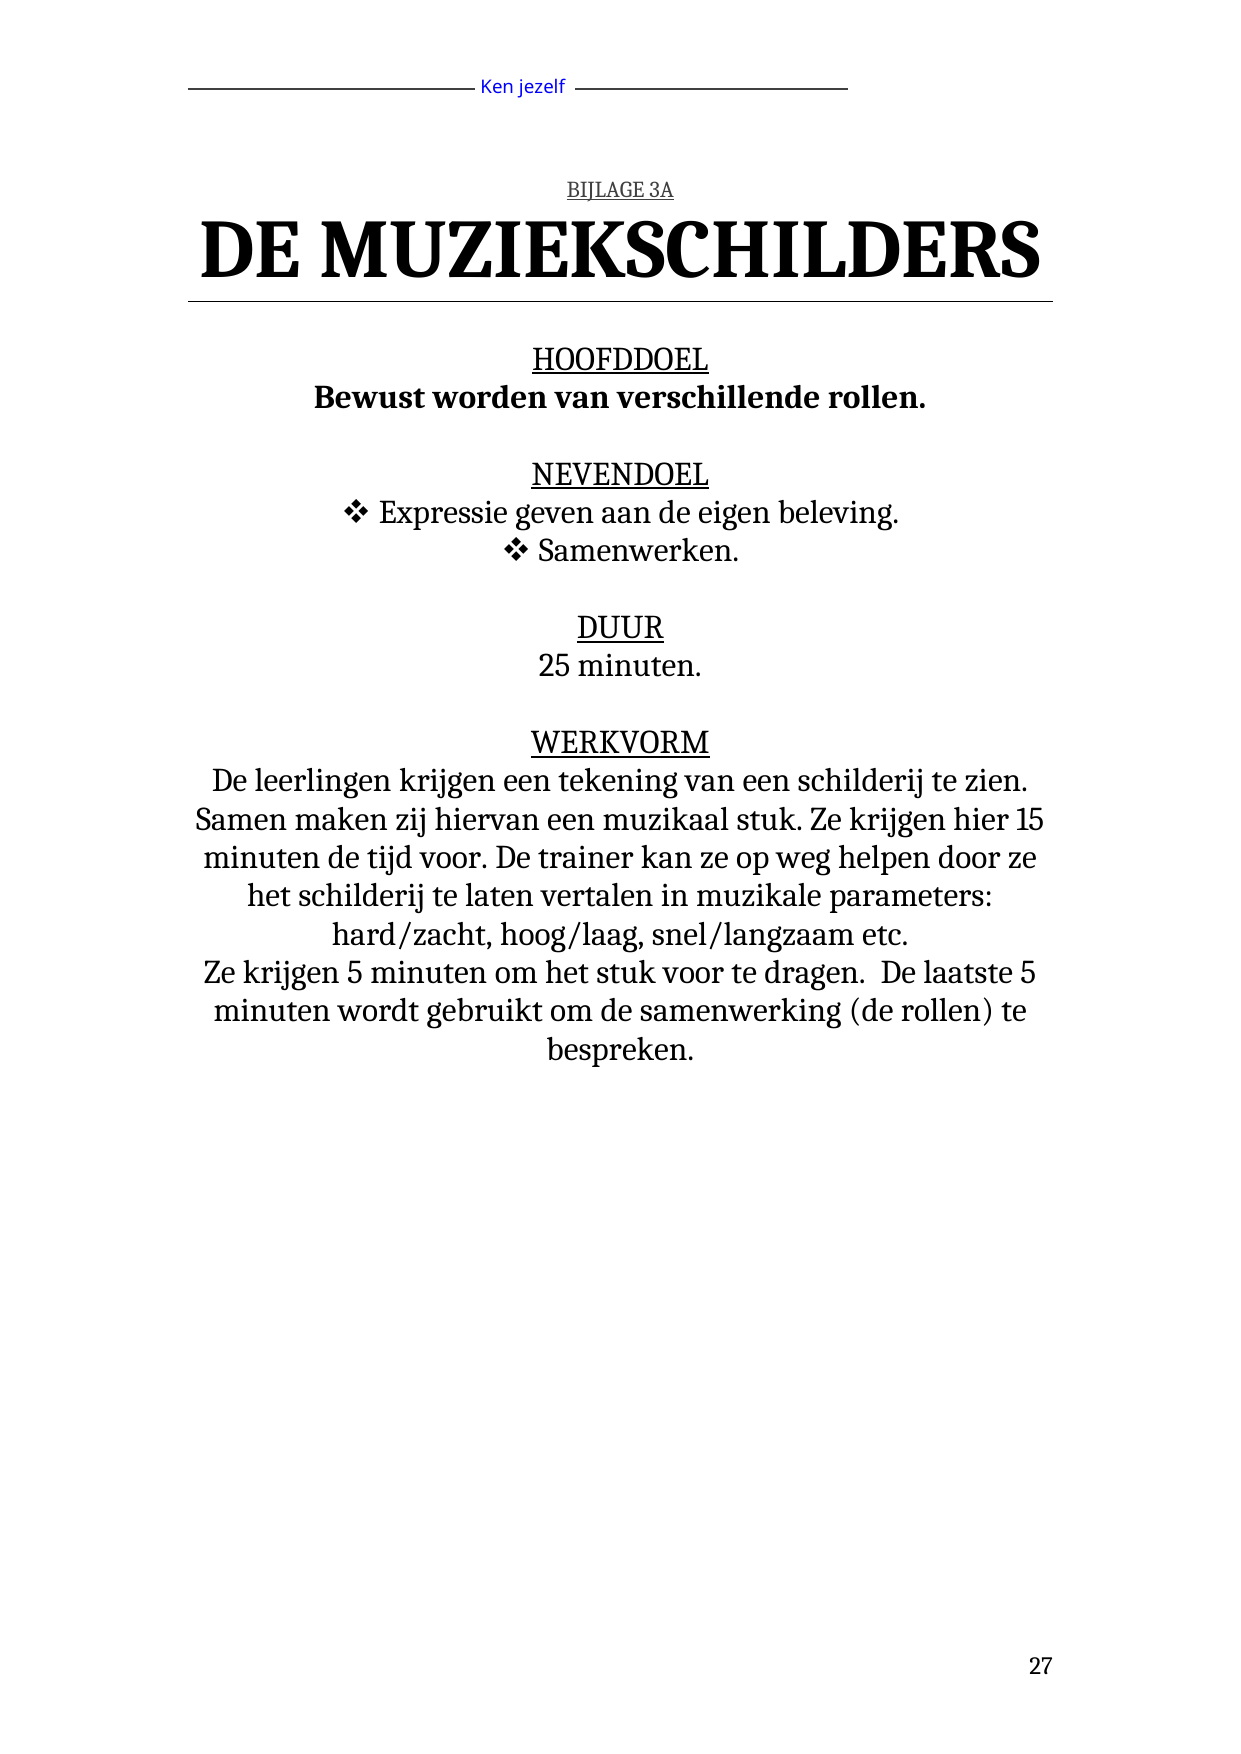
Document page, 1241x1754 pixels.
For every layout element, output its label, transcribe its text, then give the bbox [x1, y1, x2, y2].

text De leerlingen krijgen een tekening van een schilderij te zien. Samen maken zij hiervan een muzikaal stuk. Ze krijgen hier 15 minuten de tijd voor. De trainer kan ze op weg helpen door ze het schilderij te laten vertalen in muzikale parameters: hard/zacht, hoog/laag, snel/langzaam etc. [187, 762, 1053, 953]
list Expressie geven aan de eigen beleving. [187, 493, 1053, 532]
text NEVENDOEL [187, 455, 1053, 493]
text Bewust worden van verschillende rollen. [187, 378, 1053, 417]
text HOOFDDOEL [187, 340, 1053, 378]
text WERKVORM [187, 723, 1053, 762]
text Ze krijgen 5 minuten om het stuk voor te dragen. De laatste 5 minuten wordt gebruikt om de samenwerking (de rollen) te bespreken. [187, 953, 1053, 1068]
list Samenwerken. [187, 532, 1053, 570]
text DUUR [187, 608, 1053, 647]
text 25 minuten. [187, 647, 1053, 685]
text DE MUZIEKSCHILDERS [187, 203, 1053, 302]
text BIJLAGE 3A [187, 176, 1053, 203]
